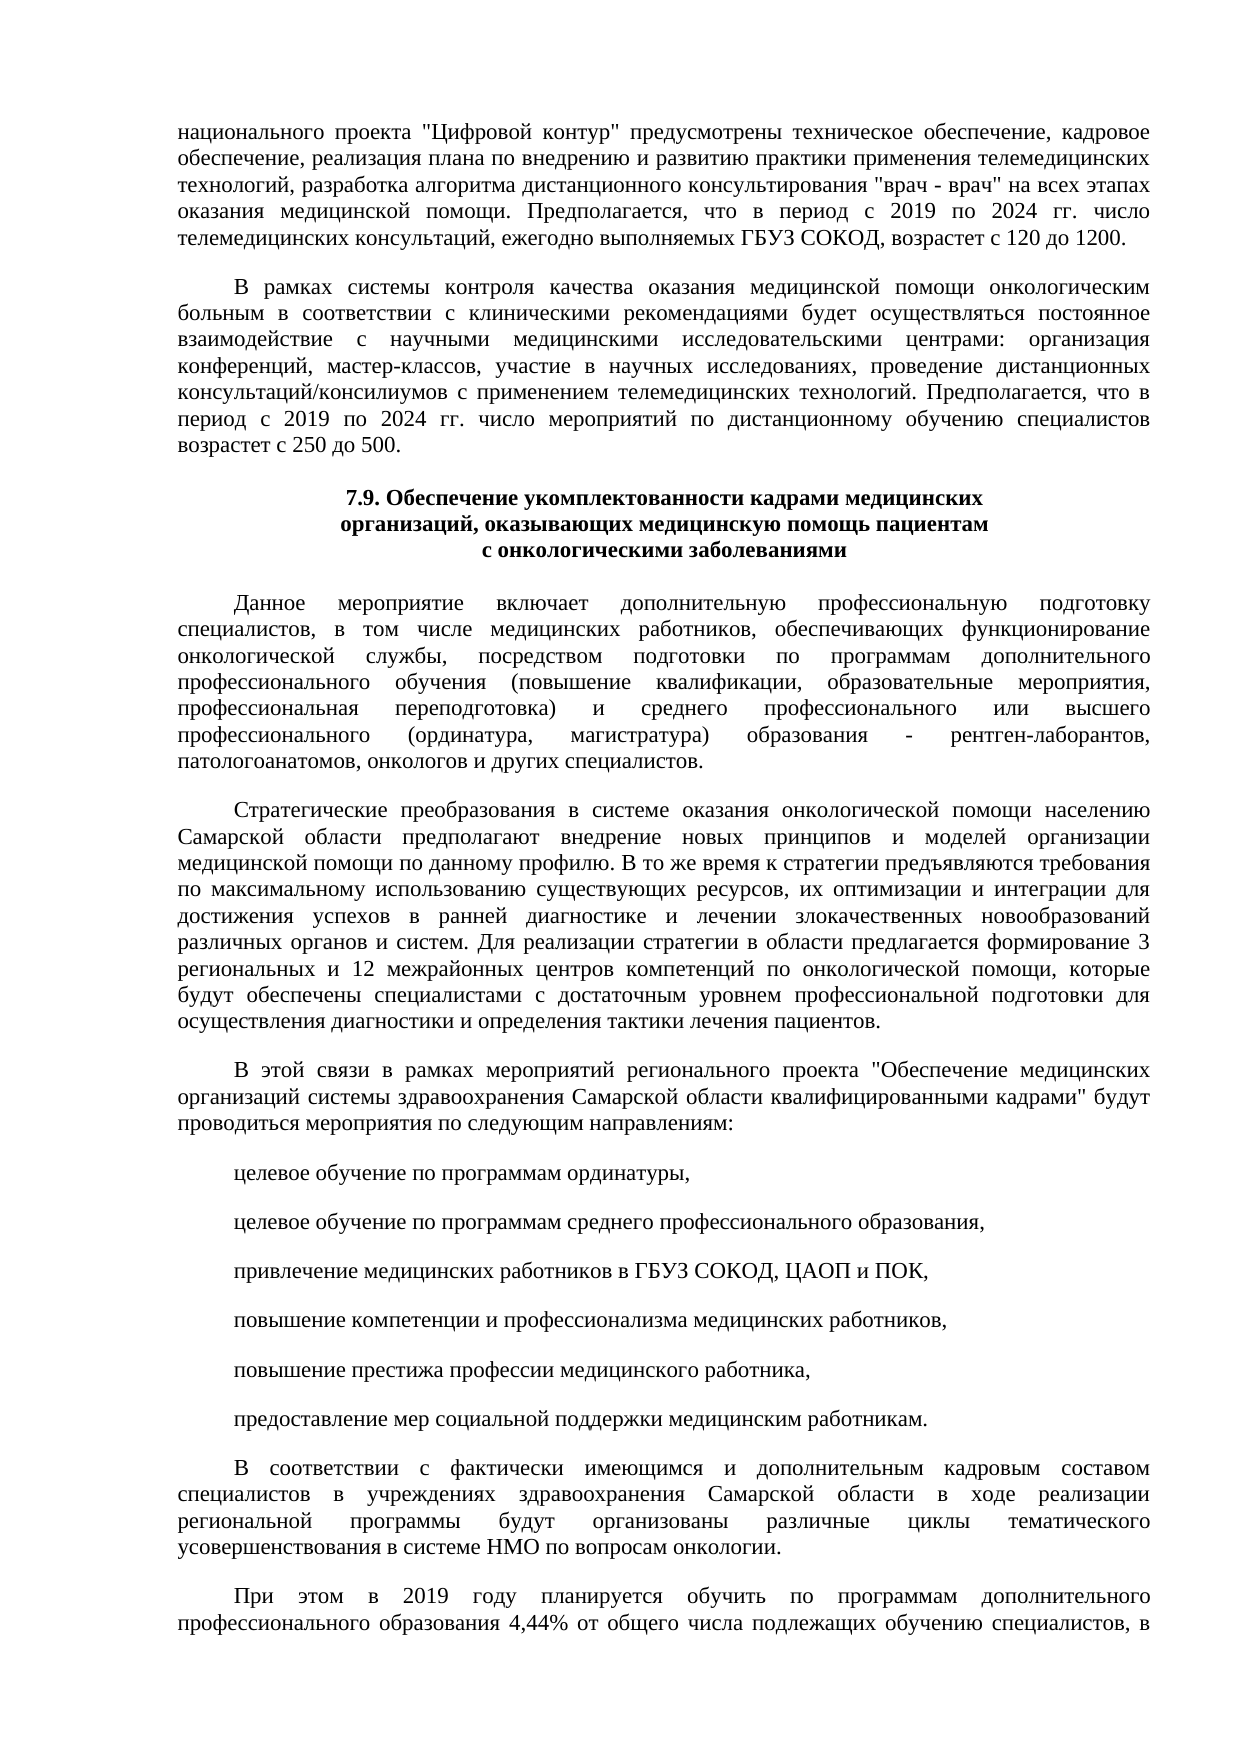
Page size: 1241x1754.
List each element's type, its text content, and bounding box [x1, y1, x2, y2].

text привлечение медицинских работников в ГБУЗ СОКОД, ЦАОП и ПОК, [177, 1257, 1152, 1283]
title организаций, оказывающих медицинскую помощь пациентам [177, 510, 1152, 536]
text предоставление мер социальной поддержки медицинским работникам. [177, 1405, 1152, 1431]
title с онкологическими заболеваниями [177, 536, 1152, 563]
text Данное мероприятие включает дополнительную профессиональную подготовку специалистов, в том числе медицинских работников, обеспечивающих функционирование онкологической службы, посредством подготовки по программам дополнительного профессионального обучения (повышение квалификации, образовательные мероприятия, профессиональная переподготовка) и среднего профессионального или высшего профессионального (ординатура, магистратура) образования - рентген-лаборантов, патологоанатомов, онкологов и других специалистов. [177, 589, 1152, 773]
text Стратегические преобразования в системе оказания онкологической помощи населению Самарской области предполагают внедрение новых принципов и моделей организации медицинской помощи по данному профилю. В то же время к стратегии предъявляются требования по максимальному использованию существующих ресурсов, их оптимизации и интеграции для достижения успехов в ранней диагностике и лечении злокачественных новообразований различных органов и систем. Для реализации стратегии в области предлагается формирование 3 региональных и 12 межрайонных центров компетенций по онкологической помощи, которые будут обеспечены специалистами с достаточным уровнем профессиональной подготовки для осуществления диагностики и определения тактики лечения пациентов. [177, 796, 1152, 1034]
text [177, 1582, 1152, 1635]
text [177, 118, 1152, 250]
title 7.9. Обеспечение укомплектованности кадрами медицинских [177, 484, 1152, 510]
text повышение престижа профессии медицинского работника, [177, 1356, 1152, 1382]
text целевое обучение по программам ординатуры, [177, 1158, 1152, 1185]
text повышение компетенции и профессионализма медицинских работников, [177, 1306, 1152, 1333]
text В этой связи в рамках мероприятий регионального проекта "Обеспечение медицинских организаций системы здравоохранения Самарской области квалифицированными кадрами" будут проводиться мероприятия по следующим направлениям: [177, 1057, 1152, 1136]
text В рамках системы контроля качества оказания медицинской помощи онкологическим больным в соответствии с клиническими рекомендациями будет осуществляться постоянное взаимодействие с научными медицинскими исследовательскими центрами: организация конференций, мастер-классов, участие в научных исследованиях, проведение дистанционных консультаций/консилиумов с применением телемедицинских технологий. Предполагается, что в период с 2019 по 2024 гг. число мероприятий по дистанционному обучению специалистов возрастет с 250 до 500. [177, 273, 1152, 457]
text целевое обучение по программам среднего профессионального образования, [177, 1208, 1152, 1234]
text В соответствии с фактически имеющимся и дополнительным кадровым составом специалистов в учреждениях здравоохранения Самарской области в ходе реализации региональной программы будут организованы различные циклы тематического усовершенствования в системе НМО по вопросам онкологии. [177, 1454, 1152, 1559]
